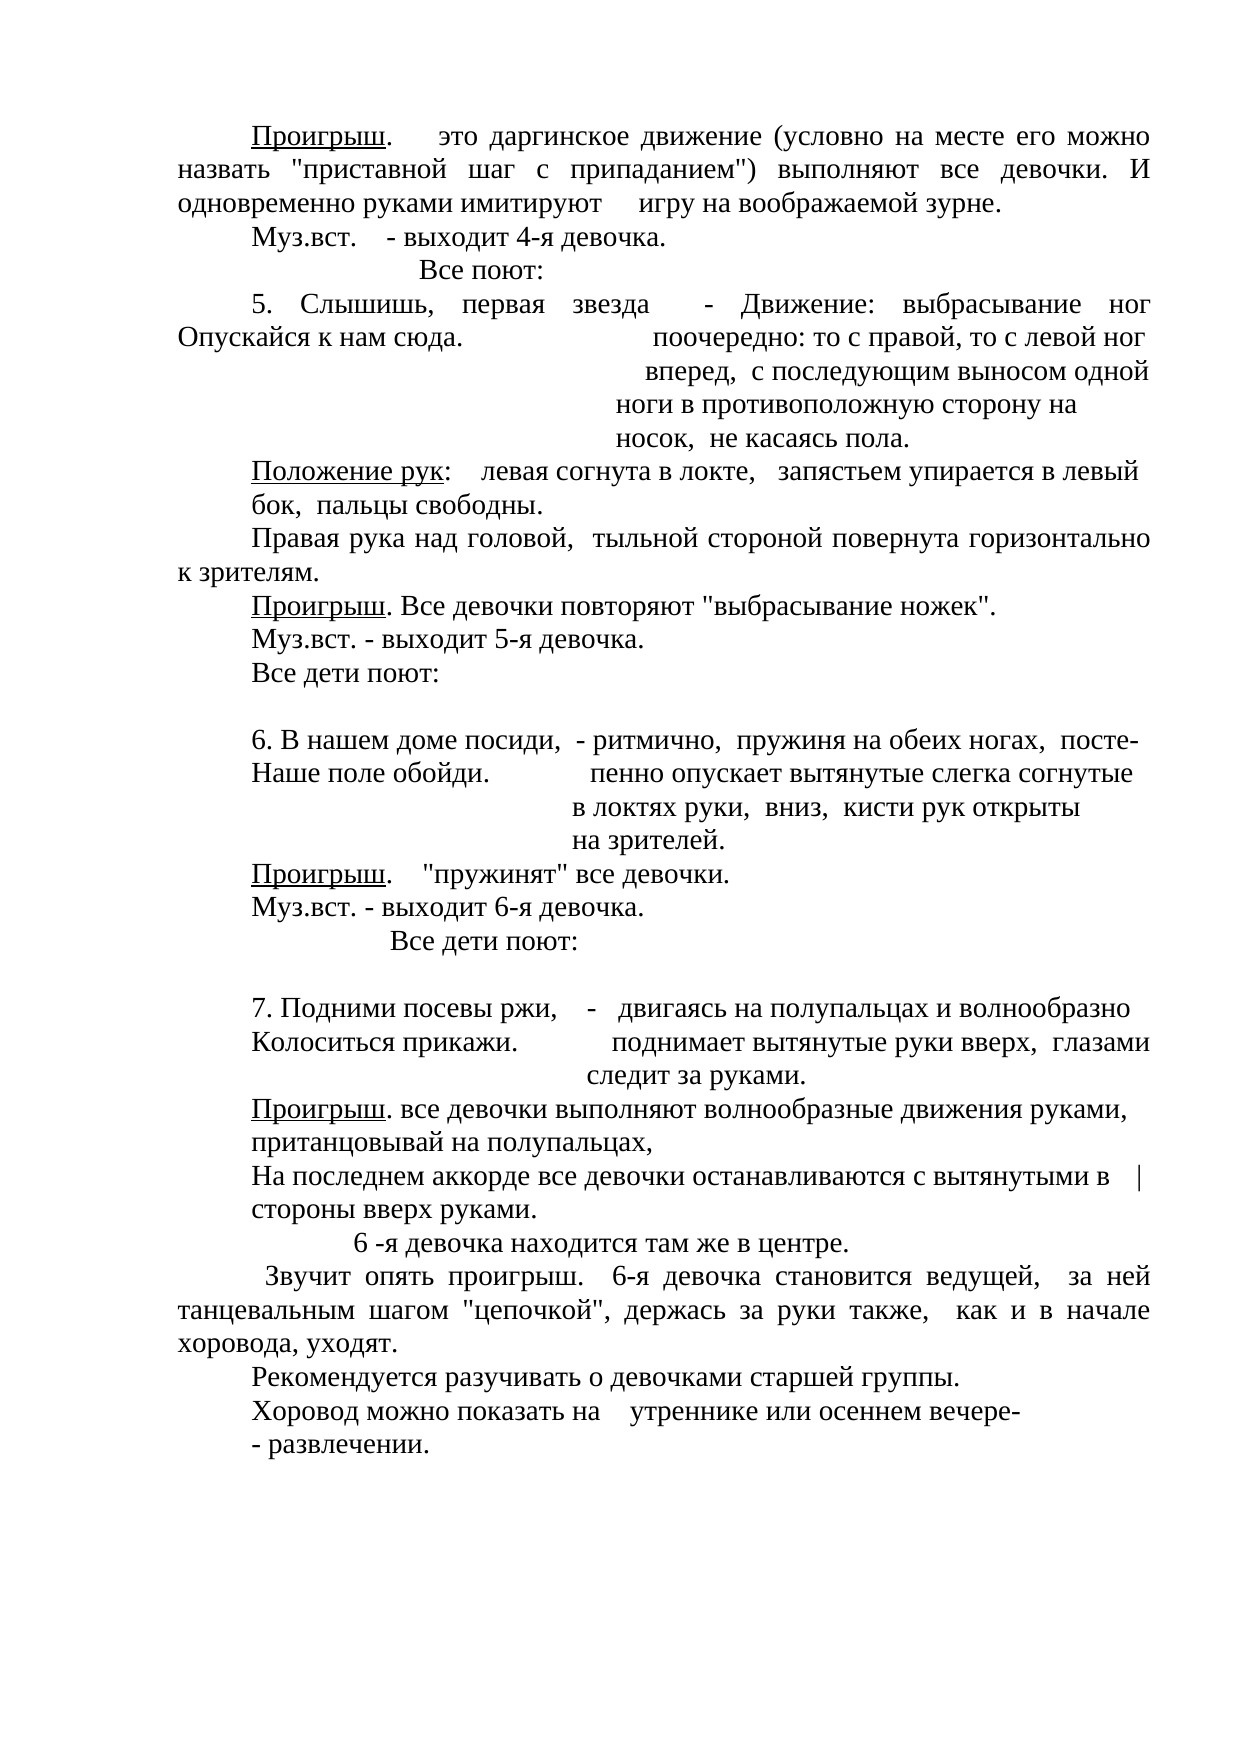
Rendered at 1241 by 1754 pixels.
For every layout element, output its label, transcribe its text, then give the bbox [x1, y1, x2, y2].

text 6. В нашем доме посиди, - ритмично, пружиня на обеих ногах, посте- [177, 722, 1152, 755]
text 6 -я девочка находится там же в центре. [177, 1225, 1152, 1258]
text Все дети поют: [177, 655, 1152, 688]
text 7. Подними посевы ржи, - двигаясь на полупальцах и волнообразно [177, 990, 1152, 1024]
text На последнем аккорде все девочки останавливаются с вытянутыми в | [177, 1158, 1152, 1191]
text ноги в противоположную сторону на [177, 386, 1152, 420]
text Правая рука над головой, тыльной стороной повернута горизонтально к зрителям. [177, 521, 1152, 588]
text носок, не касаясь пола. [177, 420, 1152, 453]
text Положение рук: левая согнута в локте, запястьем упирается в левый [177, 453, 1152, 487]
text на зрителей. [177, 822, 1152, 856]
text 5. Слышишь, первая звезда - Движение: выбрасывание ног Опускайся к нам сюда. поочередно: то с правой, то с левой ног [177, 286, 1152, 353]
text следит за руками. [177, 1057, 1152, 1091]
text Звучит опять проигрыш. 6-я девочка становится ведущей, за ней танцевальным шагом "цепочкой", держась за руки также, как и в начале хоровода, уходят. [177, 1258, 1152, 1359]
text Наше поле обойди. пенно опускает вытянутые слегка согнутые [177, 755, 1152, 789]
text пританцовывай на полупальцах, [177, 1124, 1152, 1158]
text бок, пальцы свободны. [177, 487, 1152, 521]
text Все дети поют: [177, 923, 1152, 957]
text стороны вверх руками. [177, 1191, 1152, 1225]
text Муз.вст. - выходит 6-я девочка. [177, 889, 1152, 923]
text Муз.вст. - выходит 5-я девочка. [177, 621, 1152, 655]
text Проигрыш. Все девочки повторяют "выбрасывание ножек". [177, 588, 1152, 621]
text Хоровод можно показать на утреннике или осеннем вечере- [177, 1393, 1152, 1426]
text Муз.вст. - выходит 4-я девочка. [177, 219, 1152, 252]
text вперед, с последующим выносом одной [177, 353, 1152, 386]
text Колоситься прикажи. поднимает вытянутые руки вверх, глазами [177, 1024, 1152, 1057]
text - развлечении. [177, 1426, 1152, 1460]
text в локтях руки, вниз, кисти рук открыты [177, 789, 1152, 822]
text Рекомендуется разучивать о девочками старшей группы. [177, 1359, 1152, 1393]
text Проигрыш. это даргинское движение (условно на месте его можно назвать "приставной шаг с припаданием") выполняют все девочки. И одновременно руками имитируют игру на воображаемой зурне. [177, 118, 1152, 219]
text Проигрыш. все девочки выполняют волнообразные движения руками, [177, 1091, 1152, 1124]
text Проигрыш. "пружинят" все девочки. [177, 856, 1152, 889]
text Все поют: [177, 252, 1152, 286]
